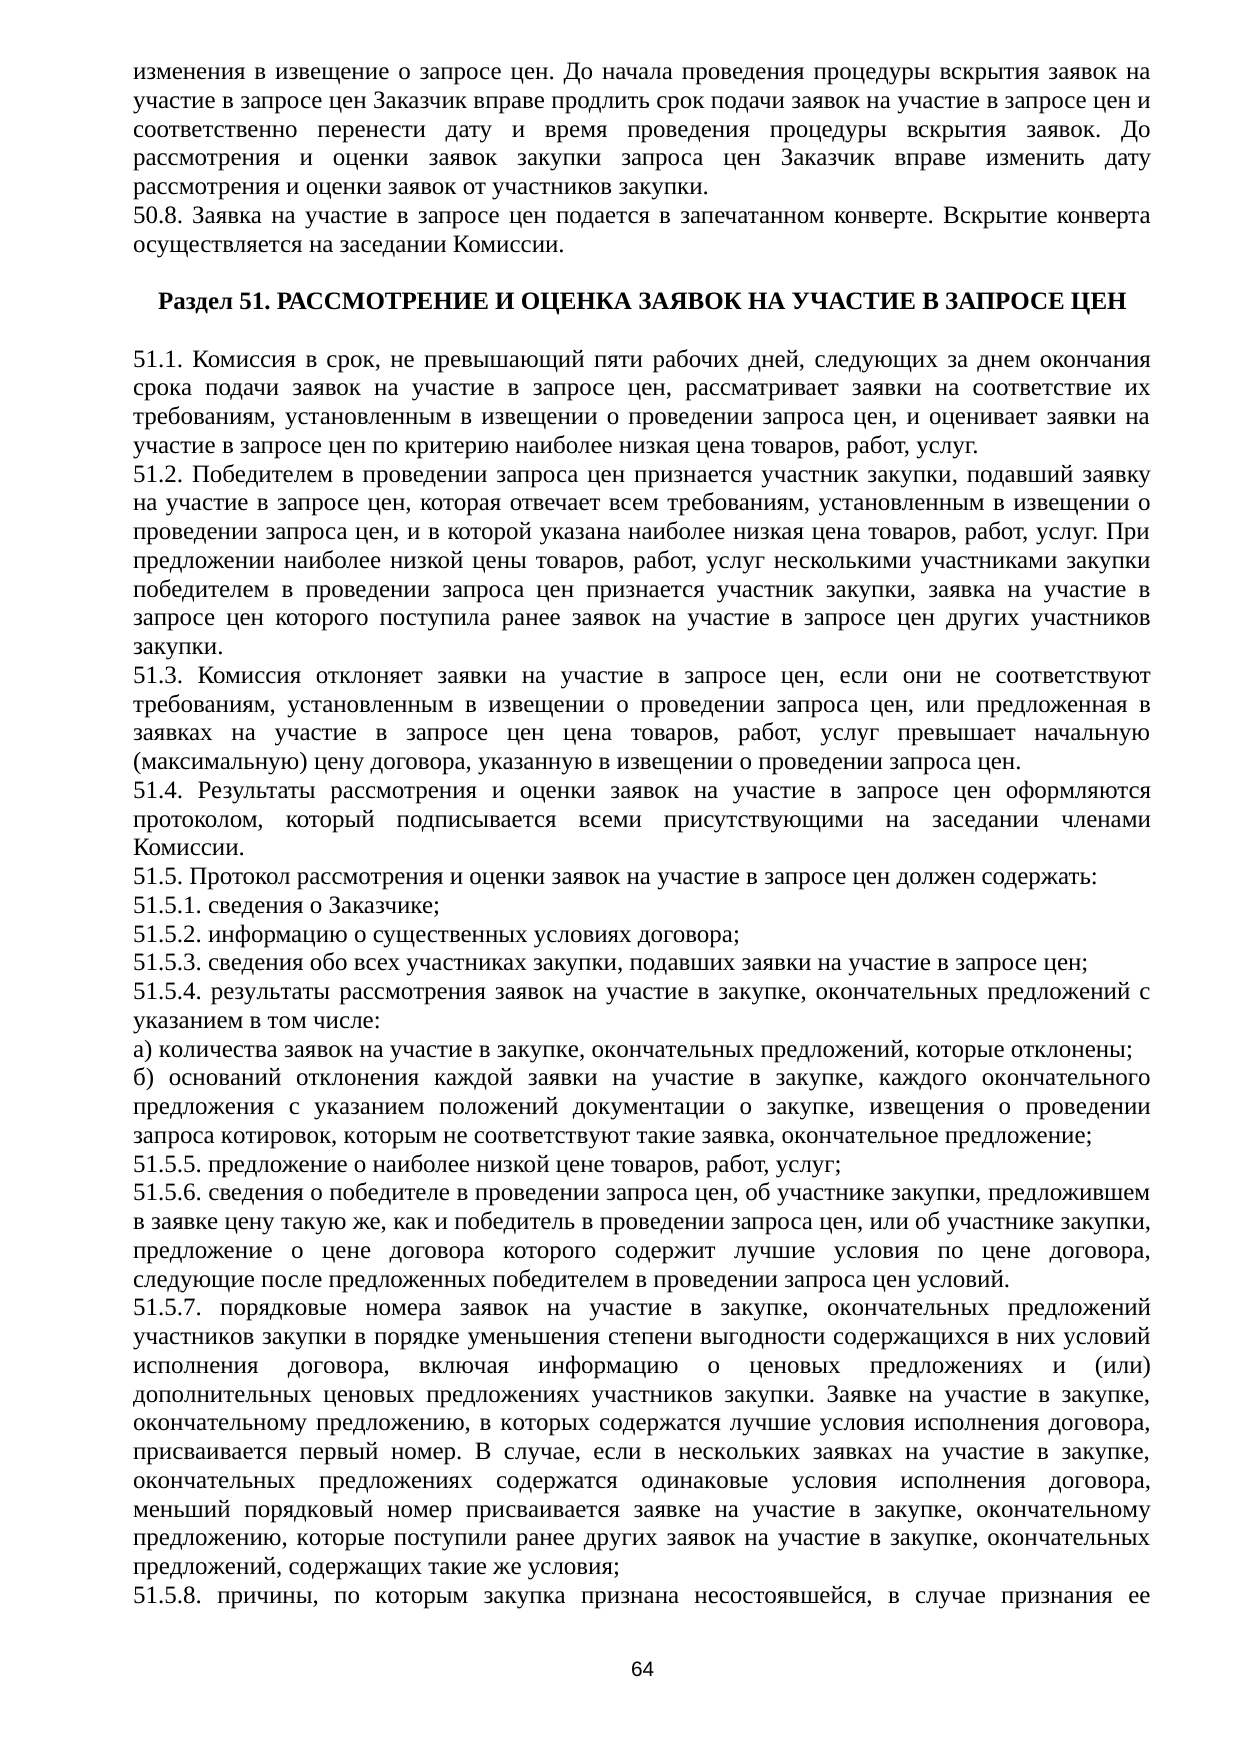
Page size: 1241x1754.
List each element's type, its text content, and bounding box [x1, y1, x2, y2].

text 51.3. Комиссия отклоняет заявки на участие в запросе цен, если они не соответствуют требованиям, установленным в извещении о проведении запроса цен, или предложенная в заявках на участие в запросе цен цена товаров, работ, услуг превышает начальную (максимальную) цену договора, указанную в извещении о проведении запроса цен. [133, 660, 1152, 775]
text 51.5.3. сведения обо всех участниках закупки, подавших заявки на участие в запросе цен; [133, 947, 1152, 976]
text 50.8. Заявка на участие в запросе цен подается в запечатанном конверте. Вскрытие конверта осуществляется на заседании Комиссии. [133, 200, 1152, 257]
text 51.5.5. предложение о наиболее низкой цене товаров, работ, услуг; [133, 1149, 1152, 1177]
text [133, 1580, 1152, 1609]
text б) оснований отклонения каждой заявки на участие в закупке, каждого окончательного предложения с указанием положений документации о закупке, извещения о проведении запроса котировок, которым не соответствуют такие заявка, окончательное предложение; [133, 1062, 1152, 1149]
text Раздел 51. РАССМОТРЕНИЕ И ОЦЕНКА ЗАЯВОК НА УЧАСТИЕ В ЗАПРОСЕ ЦЕН [133, 286, 1152, 315]
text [133, 56, 1152, 200]
text 51.5.2. информацию о существенных условиях договора; [133, 919, 1152, 947]
text 51.5.1. сведения о Заказчике; [133, 890, 1152, 919]
text 51.5.6. сведения о победителе в проведении запроса цен, об участнике закупки, предложившем в заявке цену такую же, как и победитель в проведении запроса цен, или об участнике закупки, предложение о цене договора которого содержит лучшие условия по цене договора, следующие после предложенных победителем в проведении запроса цен условий. [133, 1177, 1152, 1292]
text 51.4. Результаты рассмотрения и оценки заявок на участие в запросе цен оформляются протоколом, который подписывается всеми присутствующими на заседании членами Комиссии. [133, 775, 1152, 861]
text а) количества заявок на участие в закупке, окончательных предложений, которые отклонены; [133, 1034, 1152, 1062]
text 51.1. Комиссия в срок, не превышающий пяти рабочих дней, следующих за днем окончания срока подачи заявок на участие в запросе цен, рассматривает заявки на соответствие их требованиям, установленным в извещении о проведении запроса цен, и оценивает заявки на участие в запросе цен по критерию наиболее низкая цена товаров, работ, услуг. [133, 344, 1152, 459]
text 51.5.4. результаты рассмотрения заявок на участие в закупке, окончательных предложений с указанием в том числе: [133, 976, 1152, 1034]
text 51.5.7. порядковые номера заявок на участие в закупке, окончательных предложений участников закупки в порядке уменьшения степени выгодности содержащихся в них условий исполнения договора, включая информацию о ценовых предложениях и (или) дополнительных ценовых предложениях участников закупки. Заявке на участие в закупке, окончательному предложению, в которых содержатся лучшие условия исполнения договора, присваивается первый номер. В случае, если в нескольких заявках на участие в закупке, окончательных предложениях содержатся одинаковые условия исполнения договора, меньший порядковый номер присваивается заявке на участие в закупке, окончательному предложению, которые поступили ранее других заявок на участие в закупке, окончательных предложений, содержащих такие же условия; [133, 1292, 1152, 1580]
text 51.5. Протокол рассмотрения и оценки заявок на участие в запросе цен должен содержать: [133, 861, 1152, 890]
text 51.2. Победителем в проведении запроса цен признается участник закупки, подавший заявку на участие в запросе цен, которая отвечает всем требованиям, установленным в извещении о проведении запроса цен, и в которой указана наиболее низкая цена товаров, работ, услуг. При предложении наиболее низкой цены товаров, работ, услуг несколькими участниками закупки победителем в проведении запроса цен признается участник закупки, заявка на участие в запросе цен которого поступила ранее заявок на участие в запросе цен других участников закупки. [133, 459, 1152, 660]
